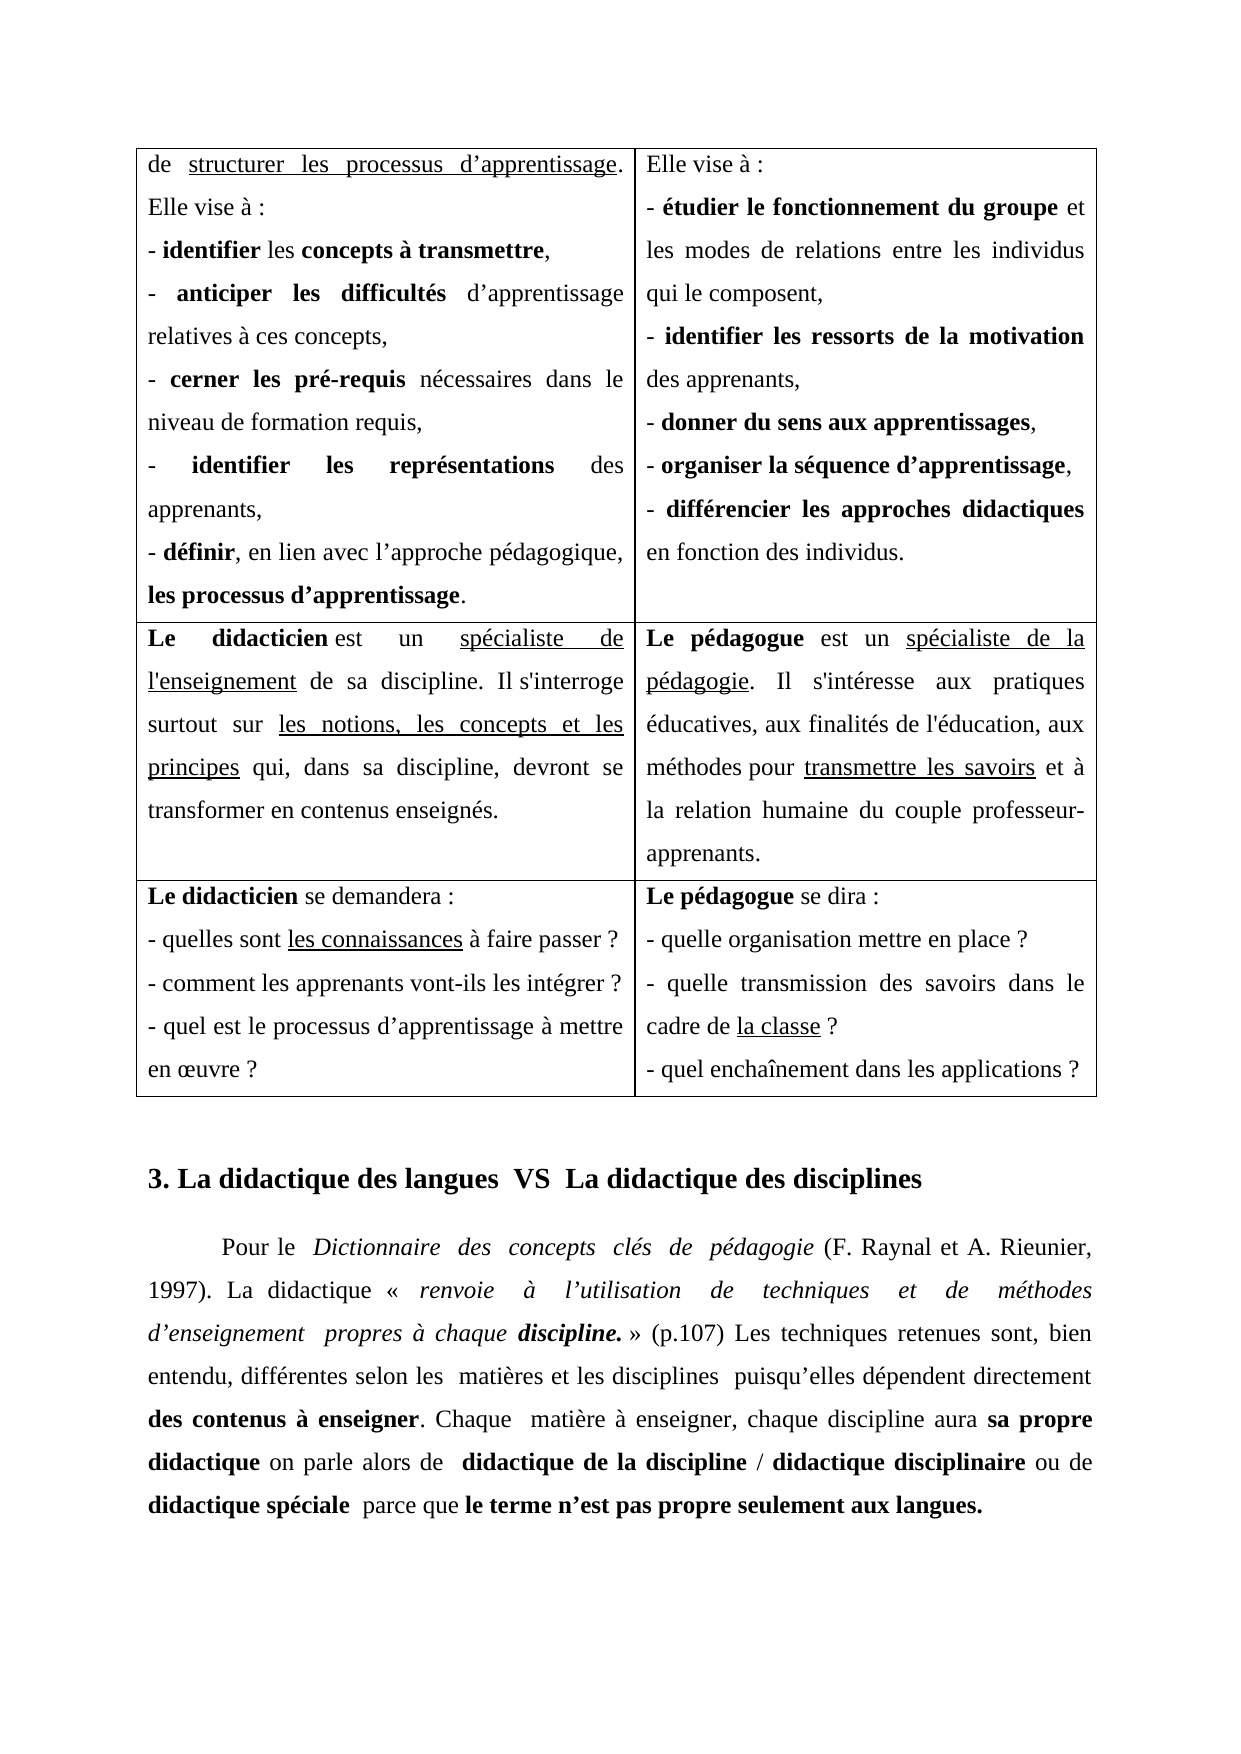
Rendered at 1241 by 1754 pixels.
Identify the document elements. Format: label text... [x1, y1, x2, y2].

table_cell Le didacticien est un spécialiste de l'enseignement de sa discipline. Il s'interroge surtout sur les notions, les concepts et les principes qui, dans sa discipline, devront se transformer en contenus enseignés. [137, 623, 634, 880]
table_cell Le didacticien se demandera : - quelles sont les connaissances à faire passer ? - comment les apprenants vont-ils les intégrer ? - quel est le processus d’apprentissage à mettre en œuvre ? [137, 881, 634, 1096]
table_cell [636, 149, 1096, 622]
table_cell Le pédagogue est un spécialiste de la pédagogie. Il s'intéresse aux pratiques éducatives, aux finalités de l'éducation, aux méthodes pour transmettre les savoirs et à la relation humaine du couple professeur-apprenants. [636, 623, 1096, 880]
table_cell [137, 149, 634, 622]
text Pour le Dictionnaire des concepts clés de pédagogie (F. Raynal et A. Rieunier, 1997). La didactique « renvoie à l’utilisation de techniques et de méthodes d’enseignement propres à chaque discipline. » (p.107) Les techniques retenues sont, bien entendu, différentes selon les matières et les disciplines puisqu’elles dépendent directement des contenus à enseigner. Chaque matière à enseigner, chaque discipline aura sa propre didactique on parle alors de didactique de la discipline / didactique disciplinaire ou de didactique spéciale parce que le terme n’est pas propre seulement aux langues. [148, 1232, 1093, 1519]
table_cell Le pédagogue se dira : - quelle organisation mettre en place ? - quelle transmission des savoirs dans le cadre de la classe ? - quel enchaînement dans les applications ? [636, 881, 1096, 1096]
list La didactique des langues VS La didactique des disciplines [148, 1161, 1093, 1194]
